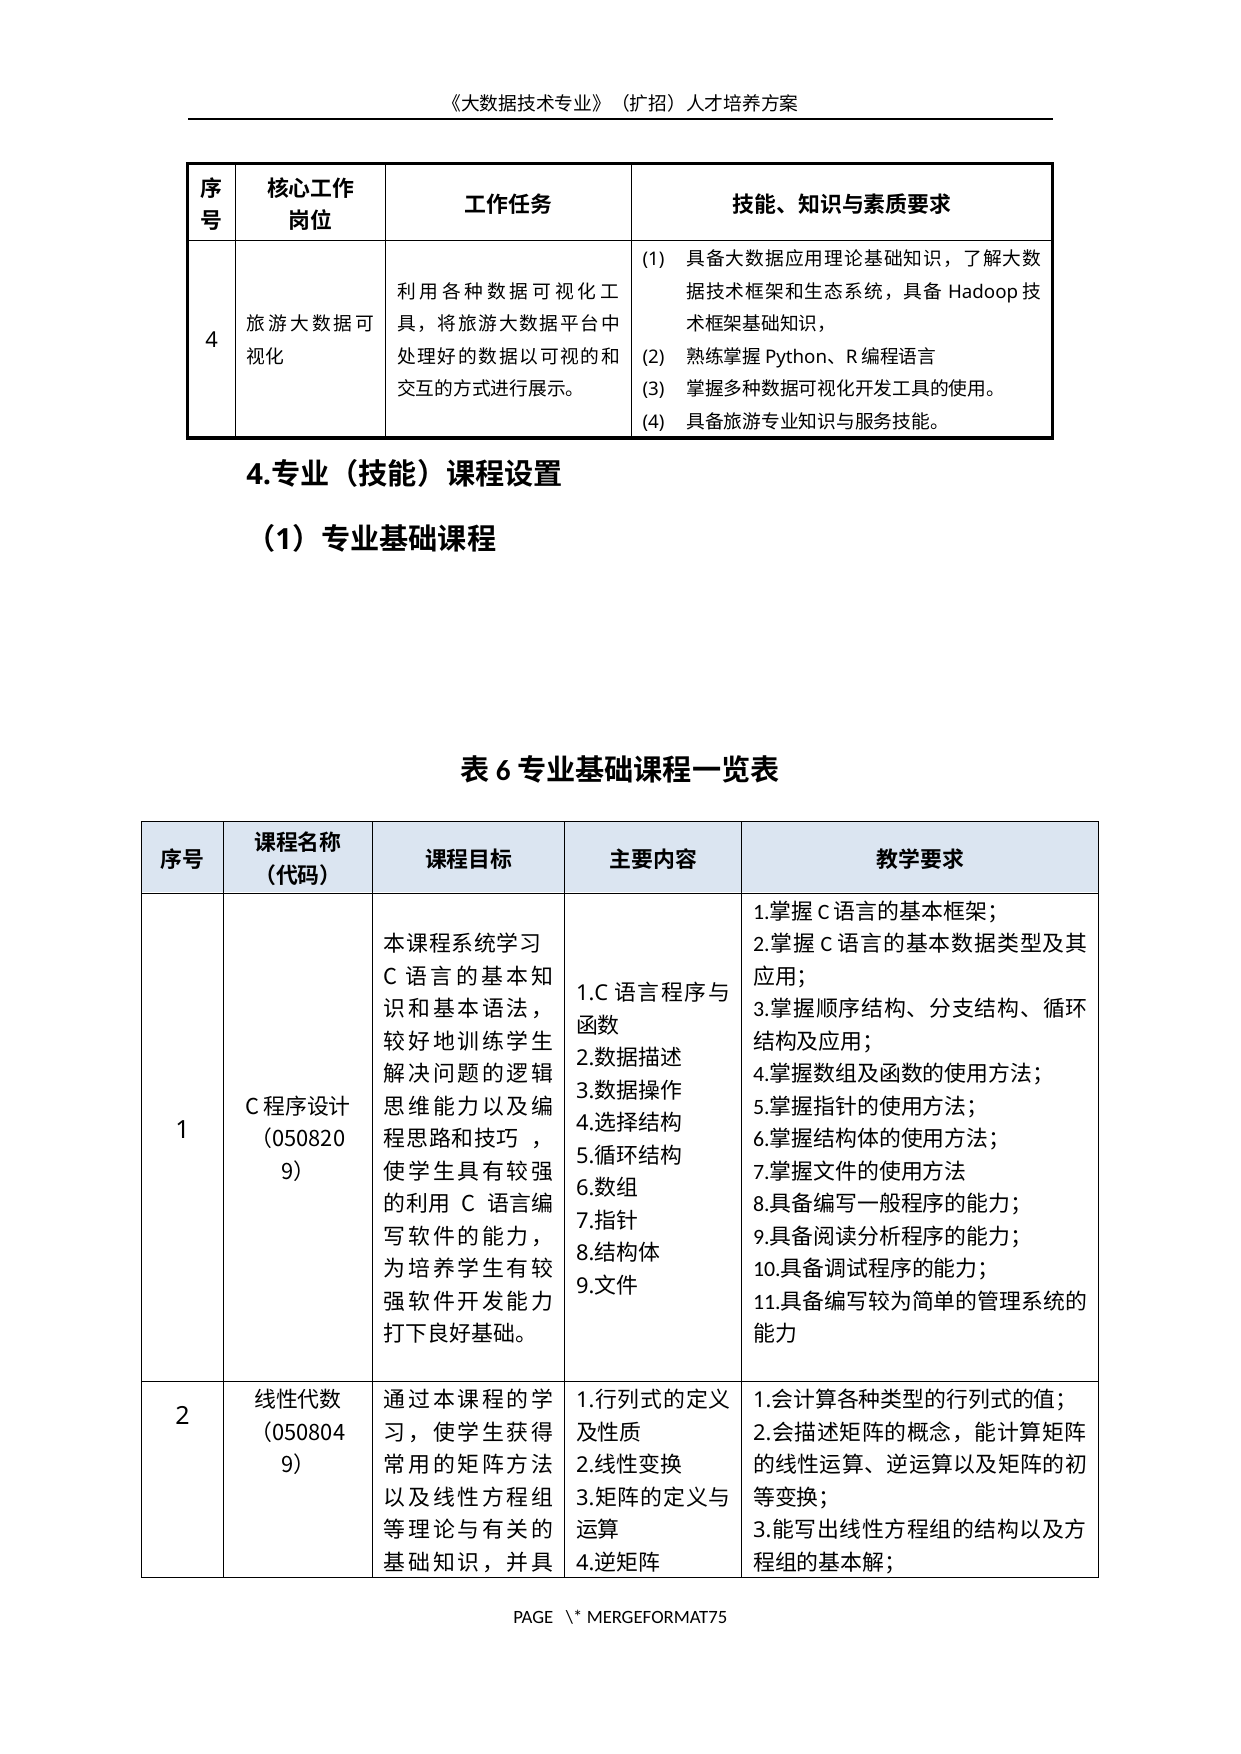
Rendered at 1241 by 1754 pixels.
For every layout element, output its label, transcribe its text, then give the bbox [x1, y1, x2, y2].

table_cell 1 [142, 894, 223, 1381]
table_cell 线性代数 （0508049） [224, 1382, 372, 1577]
table_cell 1.C语言程序与函数 2.数据描述 3.数据操作 4.选择结构 5.循环结构 6.数组 7.指针 8.结构体 9.文件 [565, 894, 741, 1381]
table_cell 旅游大数据可视化 [236, 241, 385, 436]
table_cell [373, 1382, 564, 1577]
table_cell 具备大数据应用理论基础知识，了解大数据技术框架和生态系统，具备Hadoop技术框架基础知识， 熟练掌握Python、R编程语言 掌握多种数据可视化开发工具的使用。 具备旅游专业知识与服务技能。 [632, 241, 1051, 436]
table_cell C程序设计 （0508209） [224, 894, 372, 1381]
table_header 主要内容 [565, 822, 741, 892]
table_header 课程名称 （代码） [224, 822, 372, 892]
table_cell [565, 1382, 741, 1577]
table_cell 2 [142, 1382, 223, 1577]
text 4.专业（技能）课程设置 [187, 440, 1053, 504]
table_cell 1.掌握C语言的基本框架； 2.掌握C语言的基本数据类型及其应用； 3.掌握顺序结构、分支结构、循环结构及应用； 4.掌握数组及函数的使用方法； 5.掌握指针的使用方法； 6.掌握结构体的使用方法； 7.掌握文件的使用方法 8.具备编写一般程序的能力； 9.具备阅读分析程序的能力； 10.具备调试程序的能力； 11.具备编写较为简单的管理系统的能力 [742, 894, 1098, 1381]
table_cell 4 [189, 241, 235, 436]
table_cell 本课程系统学习 C语言的基本知识和基本语法，较好地训练学生解决问题的逻辑思维能力以及编程思路和技巧 ，使学生具有较强的利用 C 语言编写软件的能力，为培养学生有较强软件开发能力打下良好基础。 [373, 894, 564, 1381]
table_header 序号 [142, 822, 223, 892]
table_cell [742, 1382, 1098, 1577]
table_header 工作任务 [386, 165, 631, 240]
text （1）专业基础课程 [187, 504, 1053, 569]
table_header 技能、知识与素质要求 [632, 165, 1051, 240]
table_header 教学要求 [742, 822, 1098, 892]
table_header 核心工作 岗位 [236, 165, 385, 240]
table_header 课程目标 [373, 822, 564, 892]
text 表6 专业基础课程一览表 [187, 735, 1053, 800]
table_header 序号 [189, 165, 235, 240]
table_cell 利用各种数据可视化工具，将旅游大数据平台中处理好的数据以可视的和交互的方式进行展示。 [386, 241, 631, 436]
